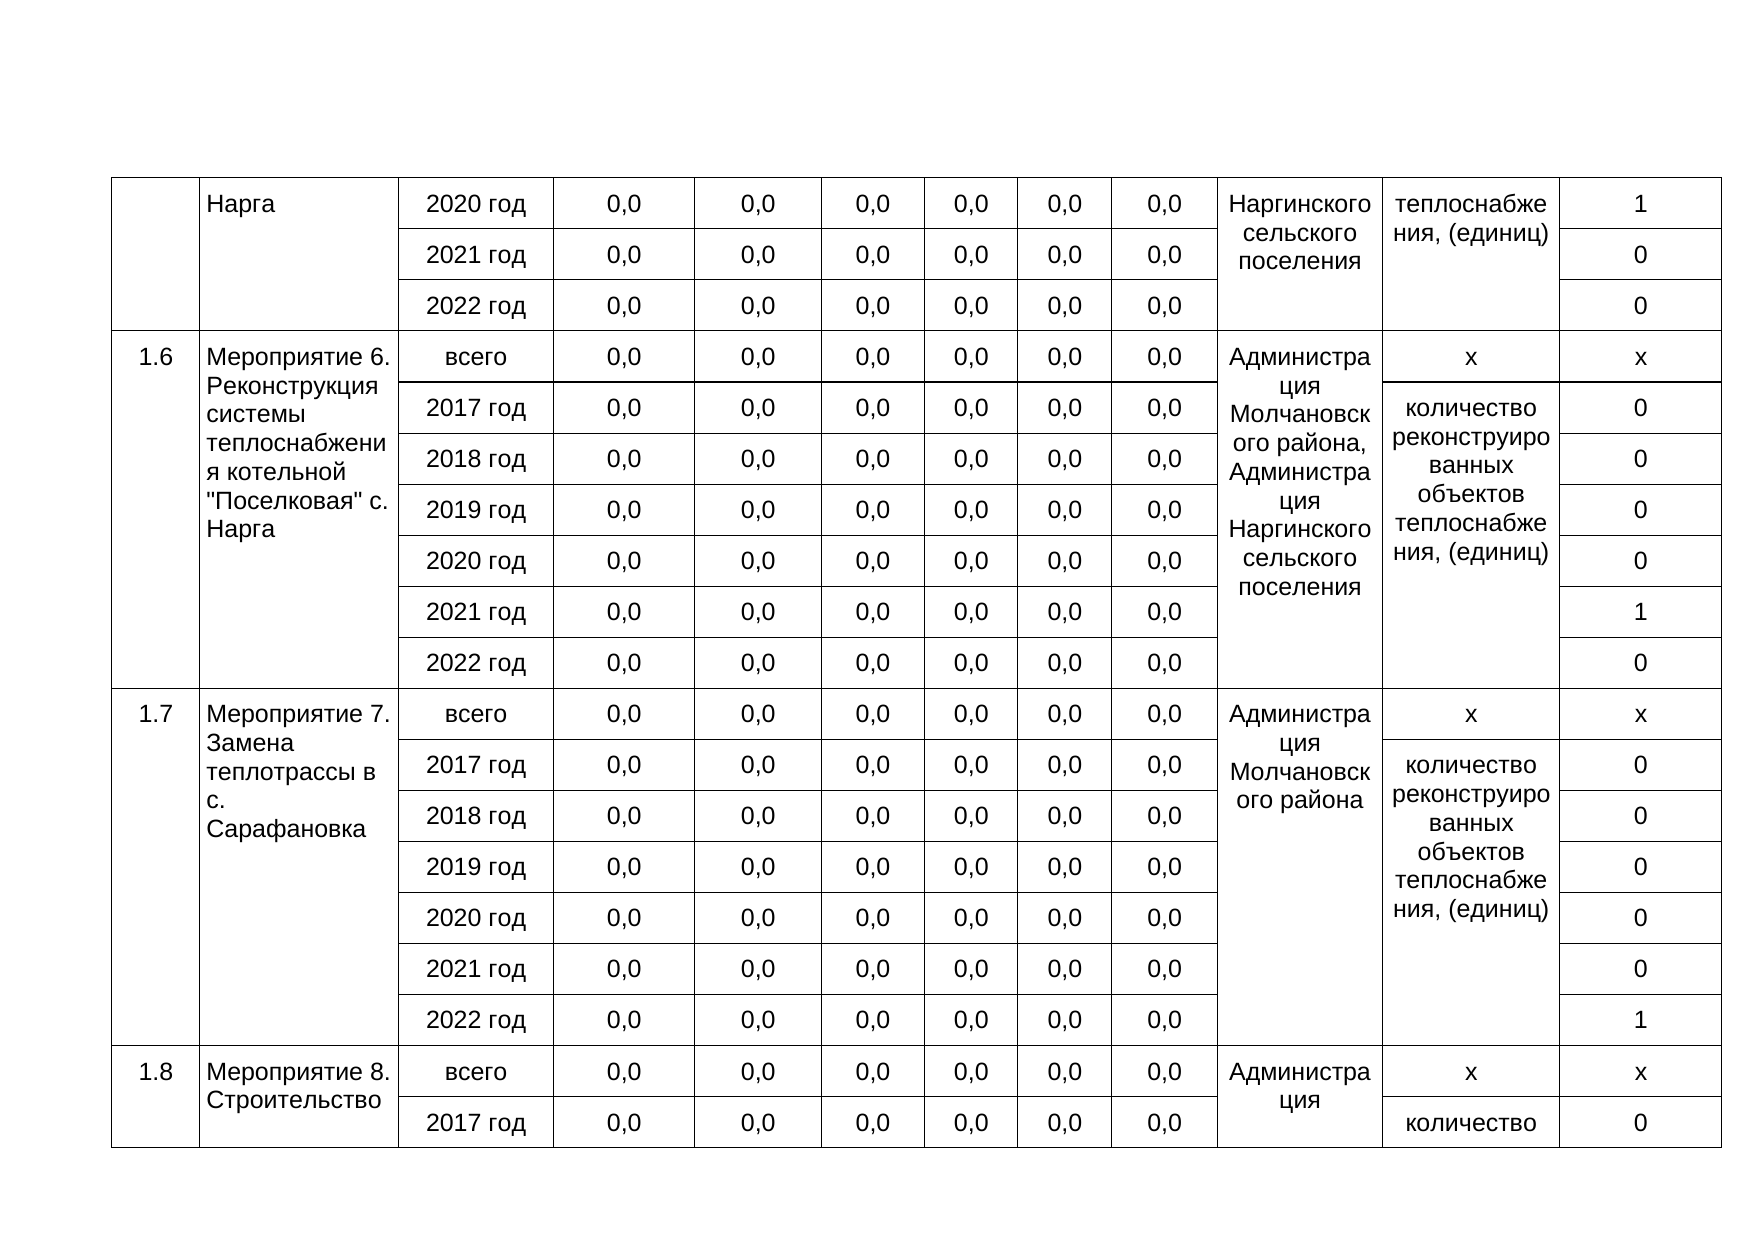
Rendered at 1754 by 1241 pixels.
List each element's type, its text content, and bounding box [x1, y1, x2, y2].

table_cell 0,0 [695, 485, 821, 534]
table_cell x [1560, 331, 1721, 381]
table_cell 0,0 [925, 485, 1017, 534]
table_cell x [1383, 1046, 1559, 1096]
table_cell 1.8 [112, 1046, 199, 1147]
table_cell 0,0 [695, 893, 821, 943]
table_cell 0,0 [1112, 995, 1217, 1045]
table_cell 2022 год [399, 280, 553, 330]
table_cell 0,0 [1018, 689, 1111, 739]
table_cell 0,0 [925, 1097, 1017, 1147]
table_cell 0 [1560, 280, 1721, 330]
table_cell 0,0 [695, 178, 821, 228]
table_cell 2022 год [399, 638, 553, 688]
table_cell 0,0 [1018, 944, 1111, 994]
table_cell x [1383, 689, 1559, 739]
table_cell 0,0 [1018, 485, 1111, 534]
table_cell Мероприятие 6. Реконструкция системы теплоснабжения котельной "Поселковая" с. Нарга [200, 331, 398, 688]
table_cell 0,0 [822, 280, 924, 330]
table_cell 0,0 [822, 638, 924, 688]
table_cell 0,0 [925, 995, 1017, 1045]
table_cell 1.7 [112, 689, 199, 1045]
table_cell 0,0 [1112, 893, 1217, 943]
table_cell 2020 год [399, 536, 553, 586]
table_cell 0,0 [554, 383, 694, 432]
table_cell 0,0 [1018, 1097, 1111, 1147]
table_cell 0,0 [1018, 178, 1111, 228]
table_cell 0,0 [695, 434, 821, 483]
table_cell 1 [1560, 587, 1721, 637]
table_cell 0,0 [554, 1046, 694, 1096]
table_cell x [1560, 1046, 1721, 1096]
table_cell 2019 год [399, 842, 553, 892]
table_cell 0,0 [695, 280, 821, 330]
table_cell 0,0 [925, 331, 1017, 381]
table_cell 0,0 [554, 434, 694, 483]
table_cell 2019 год [399, 485, 553, 534]
table_cell 0,0 [1112, 331, 1217, 381]
table_cell 2021 год [399, 944, 553, 994]
table_cell x [1560, 689, 1721, 739]
table_cell 0,0 [1018, 740, 1111, 790]
table_cell всего [399, 331, 553, 381]
table_cell 0,0 [1112, 1046, 1217, 1096]
table_cell 0,0 [554, 331, 694, 381]
table_cell 0,0 [925, 689, 1017, 739]
table_cell 0,0 [1018, 842, 1111, 892]
table_cell 2020 год [399, 178, 553, 228]
table_cell 0 [1560, 638, 1721, 688]
table_cell 0,0 [822, 536, 924, 586]
table_cell 0,0 [1018, 893, 1111, 943]
table_cell 0,0 [822, 1097, 924, 1147]
table_cell 2021 год [399, 587, 553, 637]
table_cell 0,0 [1112, 740, 1217, 790]
table_cell 0,0 [1112, 178, 1217, 228]
table_cell 0,0 [554, 842, 694, 892]
table_cell 1 [1560, 995, 1721, 1045]
table_cell всего [399, 689, 553, 739]
table_cell 1.6 [112, 331, 199, 688]
table_cell 0,0 [925, 383, 1017, 432]
table_cell 0,0 [554, 485, 694, 534]
table_cell 0,0 [695, 536, 821, 586]
table_cell 0,0 [822, 434, 924, 483]
table_cell 2018 год [399, 434, 553, 483]
table_cell 0,0 [822, 383, 924, 432]
table_cell 0,0 [925, 536, 1017, 586]
table_cell 0,0 [925, 740, 1017, 790]
table_cell x [1383, 331, 1559, 381]
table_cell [1383, 1097, 1559, 1147]
table_cell 2020 год [399, 893, 553, 943]
table_cell 0,0 [695, 331, 821, 381]
table_cell 2017 год [399, 1097, 553, 1147]
table_cell 2017 год [399, 383, 553, 432]
table_cell 0,0 [822, 995, 924, 1045]
table_cell 0,0 [1112, 791, 1217, 841]
table_cell 0,0 [822, 689, 924, 739]
table_cell 0,0 [695, 689, 821, 739]
table_cell 0,0 [822, 842, 924, 892]
table_cell 0,0 [1112, 434, 1217, 483]
table_cell 0,0 [1018, 638, 1111, 688]
table_cell 0,0 [1112, 638, 1217, 688]
table_cell 0,0 [1112, 587, 1217, 637]
table_cell 0,0 [695, 1046, 821, 1096]
table_cell 0 [1560, 485, 1721, 534]
table_cell 0 [1560, 434, 1721, 483]
table_cell 0,0 [925, 944, 1017, 994]
table_cell 2018 год [399, 791, 553, 841]
table_cell 0,0 [695, 995, 821, 1045]
table_cell 0,0 [822, 331, 924, 381]
table_cell 0,0 [554, 587, 694, 637]
table_cell Администрация Молчановского района [1218, 1046, 1382, 1147]
table_cell 0,0 [1112, 1097, 1217, 1147]
table_cell 1 [1560, 178, 1721, 228]
table_cell 0,0 [1018, 331, 1111, 381]
table_cell 0,0 [822, 229, 924, 279]
table_cell 0 [1560, 383, 1721, 432]
table_cell 0,0 [554, 944, 694, 994]
table_cell 0 [1560, 791, 1721, 841]
table_cell Мероприятие 7. Замена теплотрассы в с. Сарафановка [200, 689, 398, 1045]
table_cell 0,0 [1112, 689, 1217, 739]
table_cell 0 [1560, 229, 1721, 279]
table_cell 0,0 [1112, 383, 1217, 432]
table_cell 0,0 [1112, 536, 1217, 586]
table_cell 0,0 [822, 740, 924, 790]
table_cell 0,0 [925, 1046, 1017, 1096]
table_cell 0,0 [1018, 536, 1111, 586]
table_cell 0,0 [822, 791, 924, 841]
table_cell 0,0 [925, 587, 1017, 637]
table_cell 0,0 [822, 893, 924, 943]
table_cell 0,0 [554, 229, 694, 279]
table_cell 0 [1560, 1097, 1721, 1147]
table_cell 0,0 [1112, 944, 1217, 994]
table_cell 0,0 [822, 1046, 924, 1096]
table_cell 0,0 [822, 944, 924, 994]
table_cell 0,0 [1018, 229, 1111, 279]
table_cell Администрация Молчановского района [1218, 689, 1382, 1045]
table_cell 0,0 [695, 842, 821, 892]
table_cell 0,0 [1018, 280, 1111, 330]
table_cell 2022 год [399, 995, 553, 1045]
table_cell 0 [1560, 842, 1721, 892]
table_cell 0,0 [695, 383, 821, 432]
table_cell 0 [1560, 944, 1721, 994]
table_cell 0,0 [1112, 842, 1217, 892]
table_cell Мероприятие 8. Строительство модульной котельной "Клубная" с. Сулзат [200, 1046, 398, 1147]
table_cell 0,0 [822, 587, 924, 637]
table_cell 0,0 [1018, 434, 1111, 483]
table_cell 0 [1560, 536, 1721, 586]
table_cell 0,0 [554, 995, 694, 1045]
table_cell 0,0 [925, 842, 1017, 892]
table_cell 0,0 [695, 638, 821, 688]
table_cell 0,0 [925, 434, 1017, 483]
table_cell 0,0 [554, 1097, 694, 1147]
table_cell 0,0 [1018, 383, 1111, 432]
table_cell 0 [1560, 893, 1721, 943]
table_cell 0,0 [554, 689, 694, 739]
table_cell 0,0 [554, 280, 694, 330]
table_cell Администрация Молчановского района, Администрация Наргинского сельского поселения [1218, 331, 1382, 688]
table_cell 0,0 [1018, 995, 1111, 1045]
table_cell 0,0 [554, 791, 694, 841]
table_cell 0,0 [1018, 1046, 1111, 1096]
table_cell 0,0 [822, 178, 924, 228]
table_cell 0,0 [1018, 587, 1111, 637]
table_cell 0,0 [925, 280, 1017, 330]
table_cell количество реконструированных объектов теплоснабжения, (единиц) [1383, 740, 1559, 1045]
table_cell 0,0 [1112, 485, 1217, 534]
table_cell 0,0 [822, 485, 924, 534]
table_cell всего [399, 1046, 553, 1096]
table_cell 0,0 [1112, 280, 1217, 330]
table_cell 2017 год [399, 740, 553, 790]
table_cell 0,0 [554, 178, 694, 228]
table_cell 0,0 [695, 791, 821, 841]
table_cell 0,0 [925, 229, 1017, 279]
table_cell 0,0 [695, 229, 821, 279]
table_cell количество реконструированных объектов теплоснабжения, (единиц) [1383, 383, 1559, 688]
table_cell 0,0 [554, 638, 694, 688]
table_cell 0,0 [925, 638, 1017, 688]
table_cell 0,0 [925, 893, 1017, 943]
table_cell 0,0 [554, 740, 694, 790]
table_cell 0,0 [695, 587, 821, 637]
table_cell 0,0 [554, 893, 694, 943]
table_cell 0,0 [695, 1097, 821, 1147]
table_cell 0,0 [695, 944, 821, 994]
table_cell 0,0 [554, 536, 694, 586]
table_cell 0,0 [1018, 791, 1111, 841]
table_cell 0,0 [695, 740, 821, 790]
table_cell 0,0 [925, 791, 1017, 841]
table_cell 0 [1560, 740, 1721, 790]
table_cell 0,0 [1112, 229, 1217, 279]
table_cell 2021 год [399, 229, 553, 279]
table_cell 0,0 [925, 178, 1017, 228]
